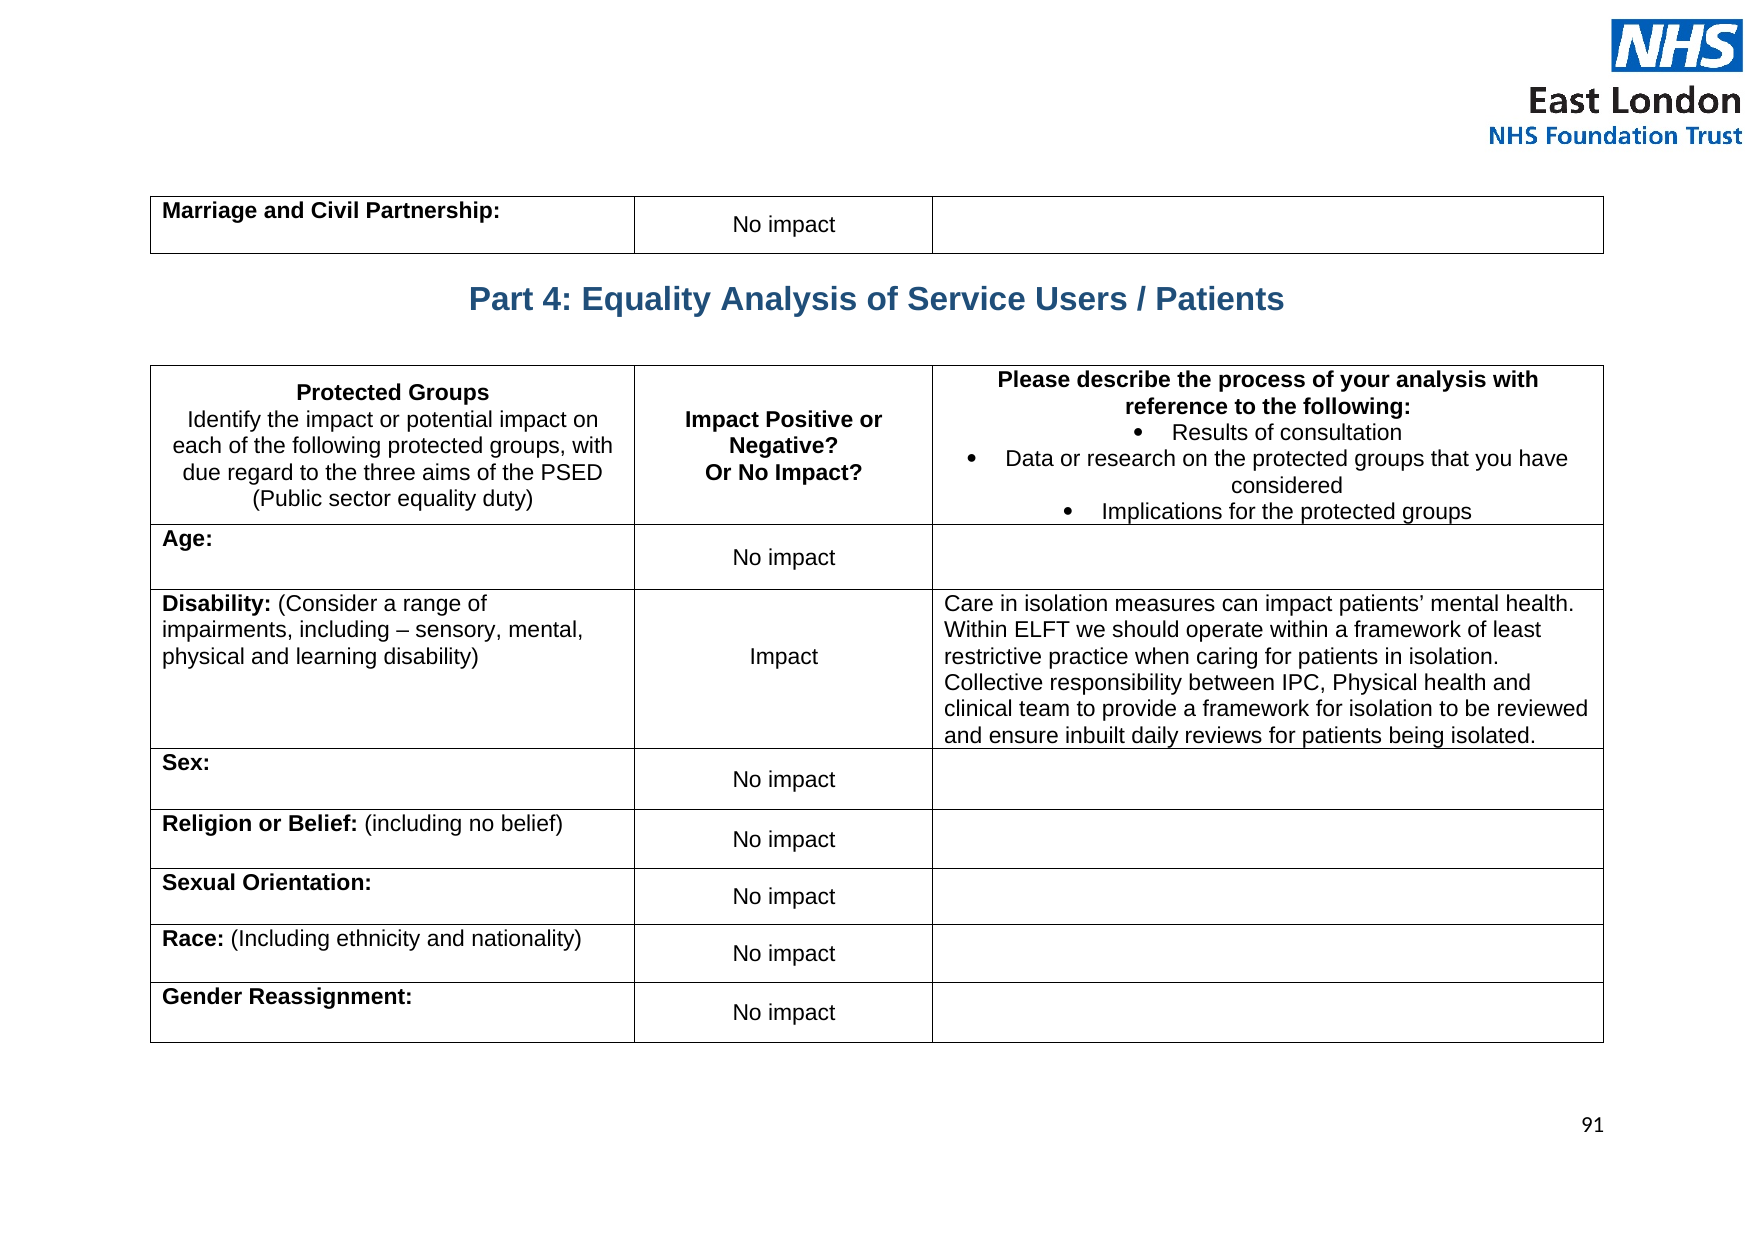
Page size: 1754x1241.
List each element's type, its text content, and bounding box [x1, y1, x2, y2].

table_cell [933, 869, 1603, 924]
table_cell [933, 749, 1603, 809]
table_cell Care in isolation measures can impact patients’ mental health. Within ELFT we should operate within a framework of least restrictive practice when caring for patients in isolation. Collective responsibility between IPC, Physical health and clinical team to provide a framework for isolation to be reviewed and ensure inbuilt daily reviews for patients being isolated. [933, 590, 1603, 748]
table_cell No impact [635, 983, 932, 1042]
table_cell Age: [151, 525, 634, 589]
table_cell No impact [635, 197, 932, 253]
table_cell No impact [635, 749, 932, 809]
table_cell No impact [635, 525, 932, 589]
table_cell [933, 525, 1603, 589]
picture [1479, 4, 1754, 153]
table_cell Religion or Belief: (including no belief) [151, 810, 634, 868]
table_header Protected Groups Identify the impact or potential impact on each of the following protected groups, with due regard to the three aims of the PSED (Public sector equality duty) [151, 366, 634, 524]
subtitle Part 4: Equality Analysis of Service Users / Patients [150, 279, 1604, 317]
table_cell Marriage and Civil Partnership: [151, 197, 634, 253]
table_cell Race: (Including ethnicity and nationality) [151, 925, 634, 982]
table_header Impact Positive or Negative? Or No Impact? [635, 366, 932, 524]
table_cell [933, 983, 1603, 1042]
table_cell No impact [635, 810, 932, 868]
table_cell Sex: [151, 749, 634, 809]
table_cell [933, 810, 1603, 868]
table_cell [933, 925, 1603, 982]
table_cell Impact [635, 590, 932, 748]
table_header Please describe the process of your analysis with reference to the following: Results of consultation Data or research on the protected groups that you have considered Implications for the protected groups [933, 366, 1603, 524]
table_cell [933, 197, 1603, 253]
table_cell Sexual Orientation: [151, 869, 634, 924]
table_cell No impact [635, 925, 932, 982]
table_cell Gender Reassignment: [151, 983, 634, 1042]
table_cell Disability: (Consider a range of impairments, including – sensory, mental, physical and learning disability) [151, 590, 634, 748]
table_cell No impact [635, 869, 932, 924]
